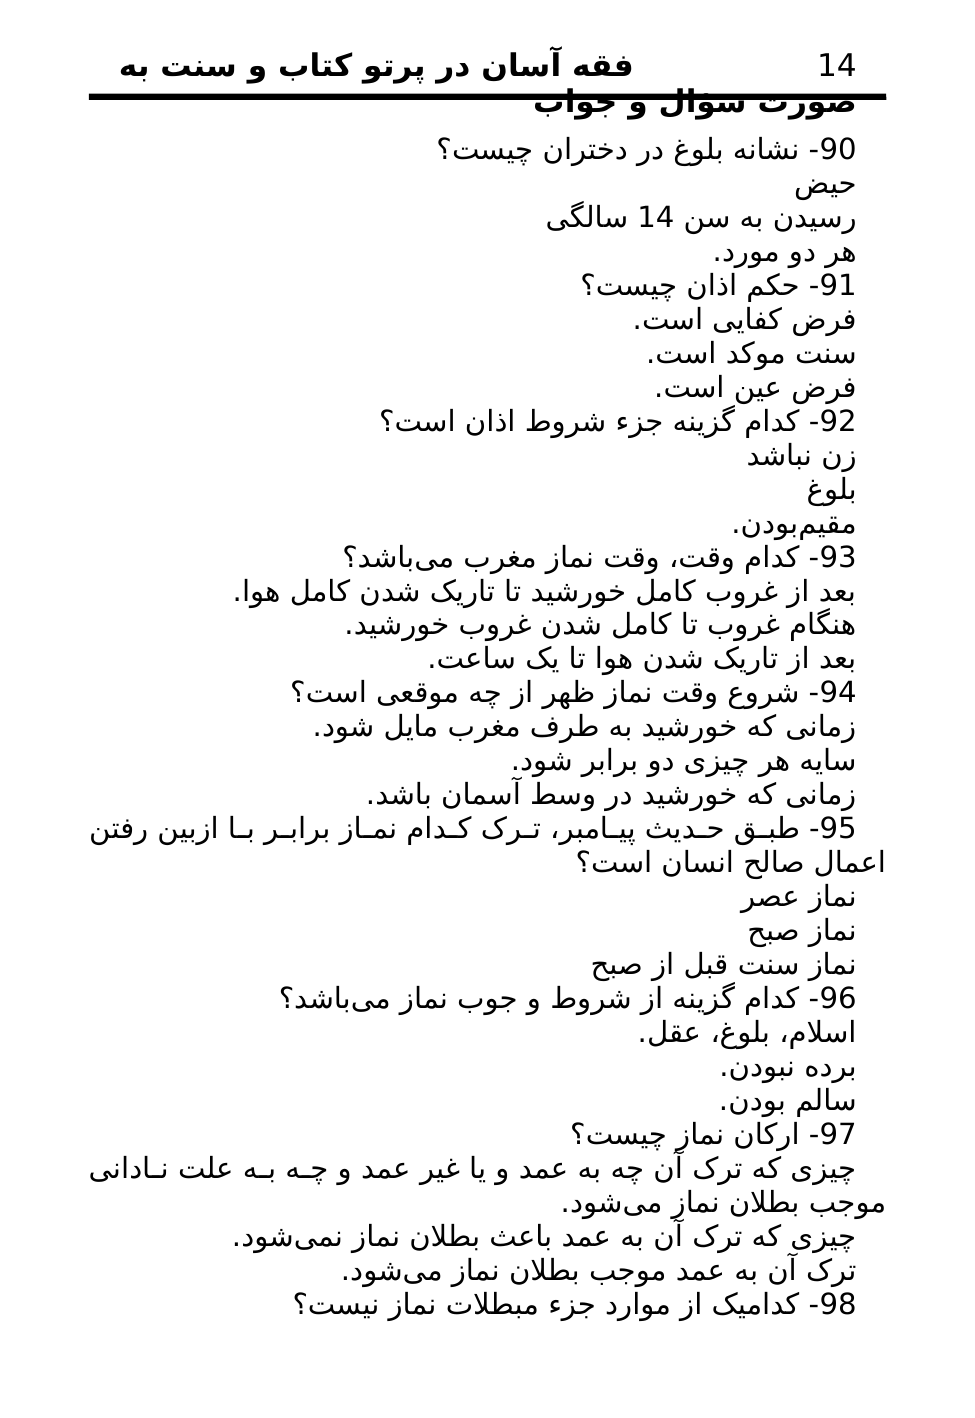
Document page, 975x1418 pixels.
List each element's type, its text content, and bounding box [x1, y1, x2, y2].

text فرض عین است. [89, 370, 886, 404]
text بلوغ [89, 472, 886, 506]
text 92- کدام گزینه جزء شروط اذان است؟ [89, 404, 886, 438]
text رسیدن به سن 14 سالگی [89, 200, 886, 234]
text 91- حکم اذان چیست؟ [89, 268, 886, 302]
text اسلام، بلوغ، عقل. [89, 1015, 886, 1049]
text سایه هر چیزی دو برابر شود. [89, 744, 886, 778]
text برده نبودن. [89, 1049, 886, 1083]
text زمانی که خورشید به طرف مغرب مایل شود. [89, 710, 886, 744]
text نماز عصر [89, 879, 886, 913]
text زن نباشد [89, 438, 886, 472]
text بعد از غروب کامل خورشید تا تاریک شدن کامل هوا. [89, 574, 886, 608]
text 95- طبق حدیث پیامبر، ترک کدام نماز برابر با ازبین رفتن اعمال صالح انسان است؟ [89, 812, 886, 879]
text ترک آن به عمد موجب بطلان نماز می‌شود. [89, 1253, 886, 1287]
text 94- شروع وقت نماز ظهر از چه موقعی است؟ [89, 676, 886, 710]
text چیزی که ترک آن چه به عمد و یا غیر عمد و چه به علت نادانی موجب بطلان نماز می‌شود. [89, 1151, 886, 1219]
text 98- کدامیک از موارد جزء مبطلات نماز نیست؟ [89, 1287, 886, 1321]
text زمانی که خورشید در وسط آسمان باشد. [89, 778, 886, 812]
text حیض [89, 166, 886, 200]
text نماز صبح [89, 913, 886, 947]
text بعد از تاریک شدن هوا تا یک ساعت. [89, 642, 886, 676]
text سنت موکد است. [89, 336, 886, 370]
text 96- کدام گزینه از شروط و جوب نماز می‌باشد؟ [89, 981, 886, 1015]
text 93- کدام وقت، وقت نماز مغرب می‌باشد؟ [89, 540, 886, 574]
text هر دو مورد. [89, 234, 886, 268]
text هنگام غروب تا کامل شدن غروب خورشید. [89, 608, 886, 642]
text چیزی که ترک آن به عمد باعث بطلان نماز نمی‌شود. [89, 1219, 886, 1253]
text 90- نشانه بلوغ در دختران چیست؟ [89, 132, 886, 166]
text نماز سنت قبل از صبح [89, 947, 886, 981]
text فرض کفایی است. [89, 302, 886, 336]
text 97- ارکان نماز چیست؟ [89, 1117, 886, 1151]
text مقیم‌بودن. [89, 506, 886, 540]
text سالم بودن. [89, 1083, 886, 1117]
